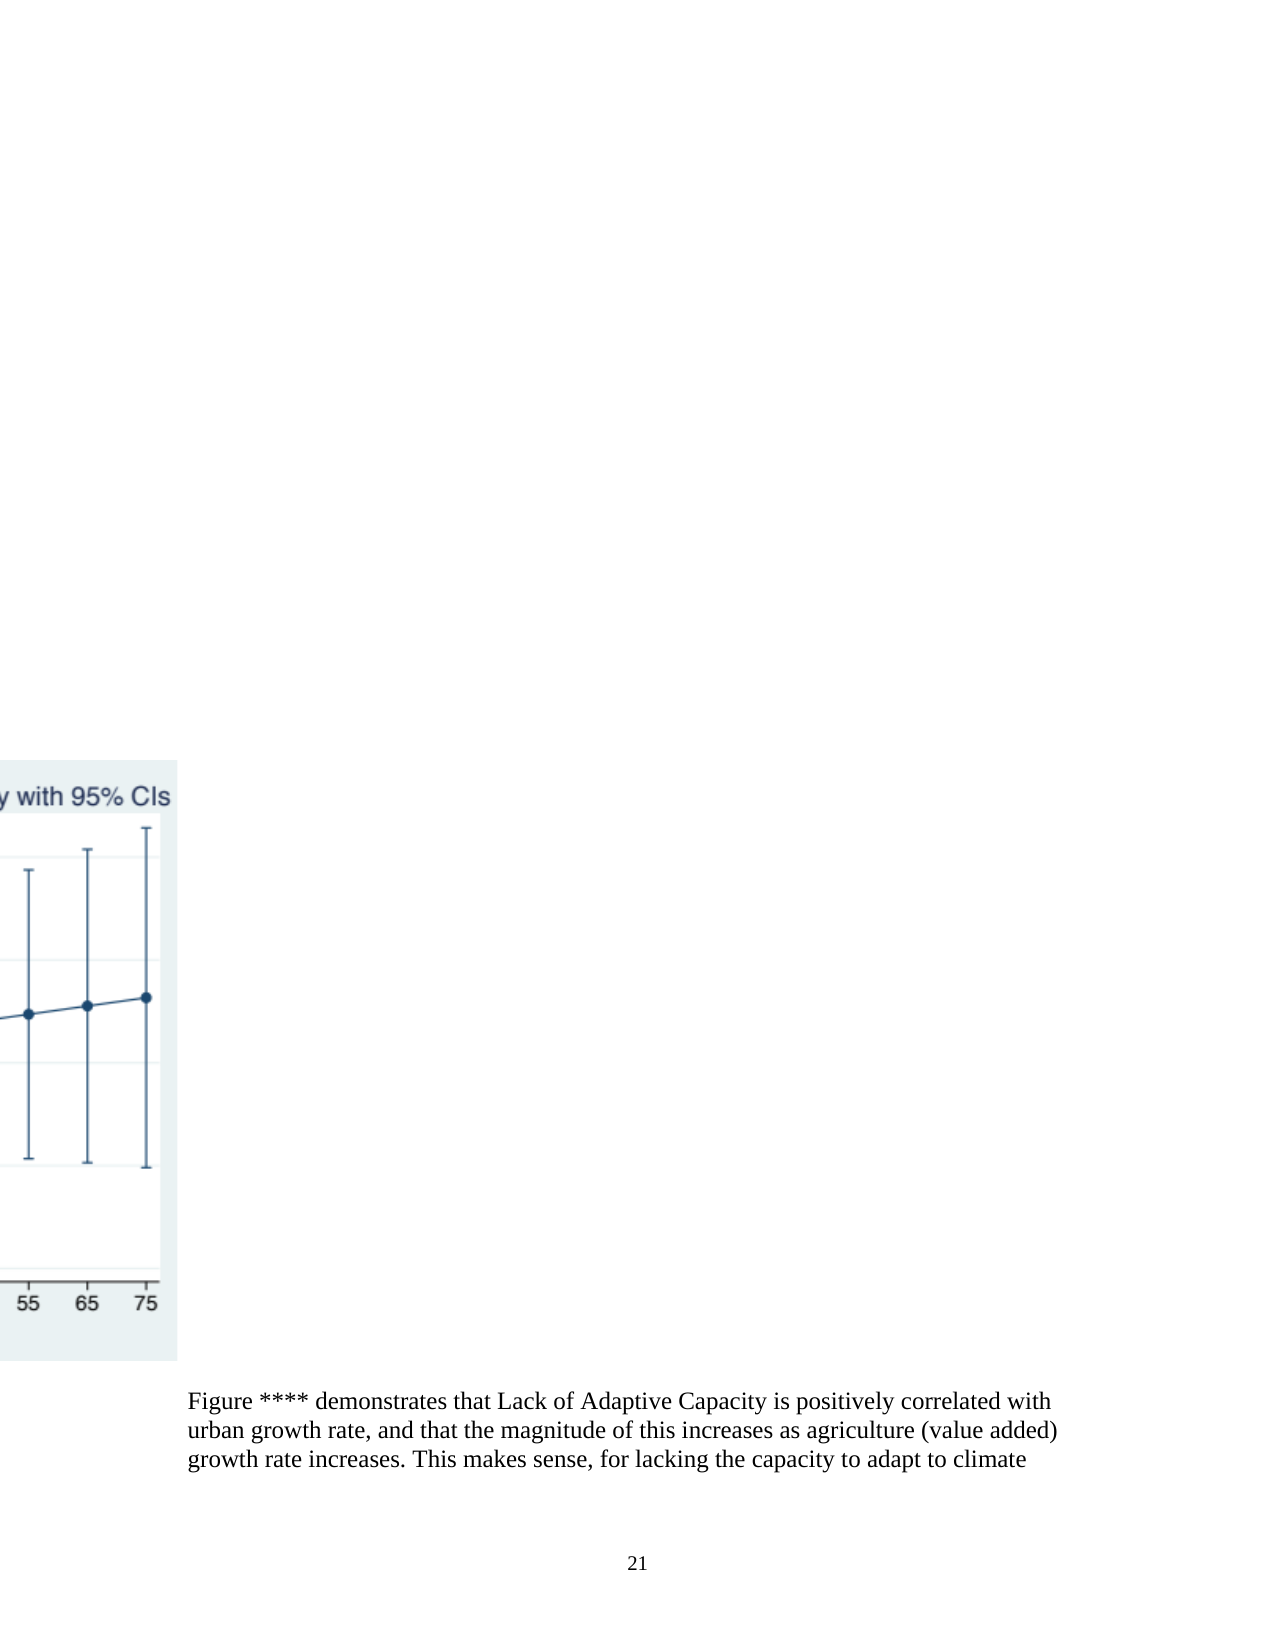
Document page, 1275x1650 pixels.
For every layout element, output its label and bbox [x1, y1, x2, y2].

text [187, 1386, 1087, 1472]
